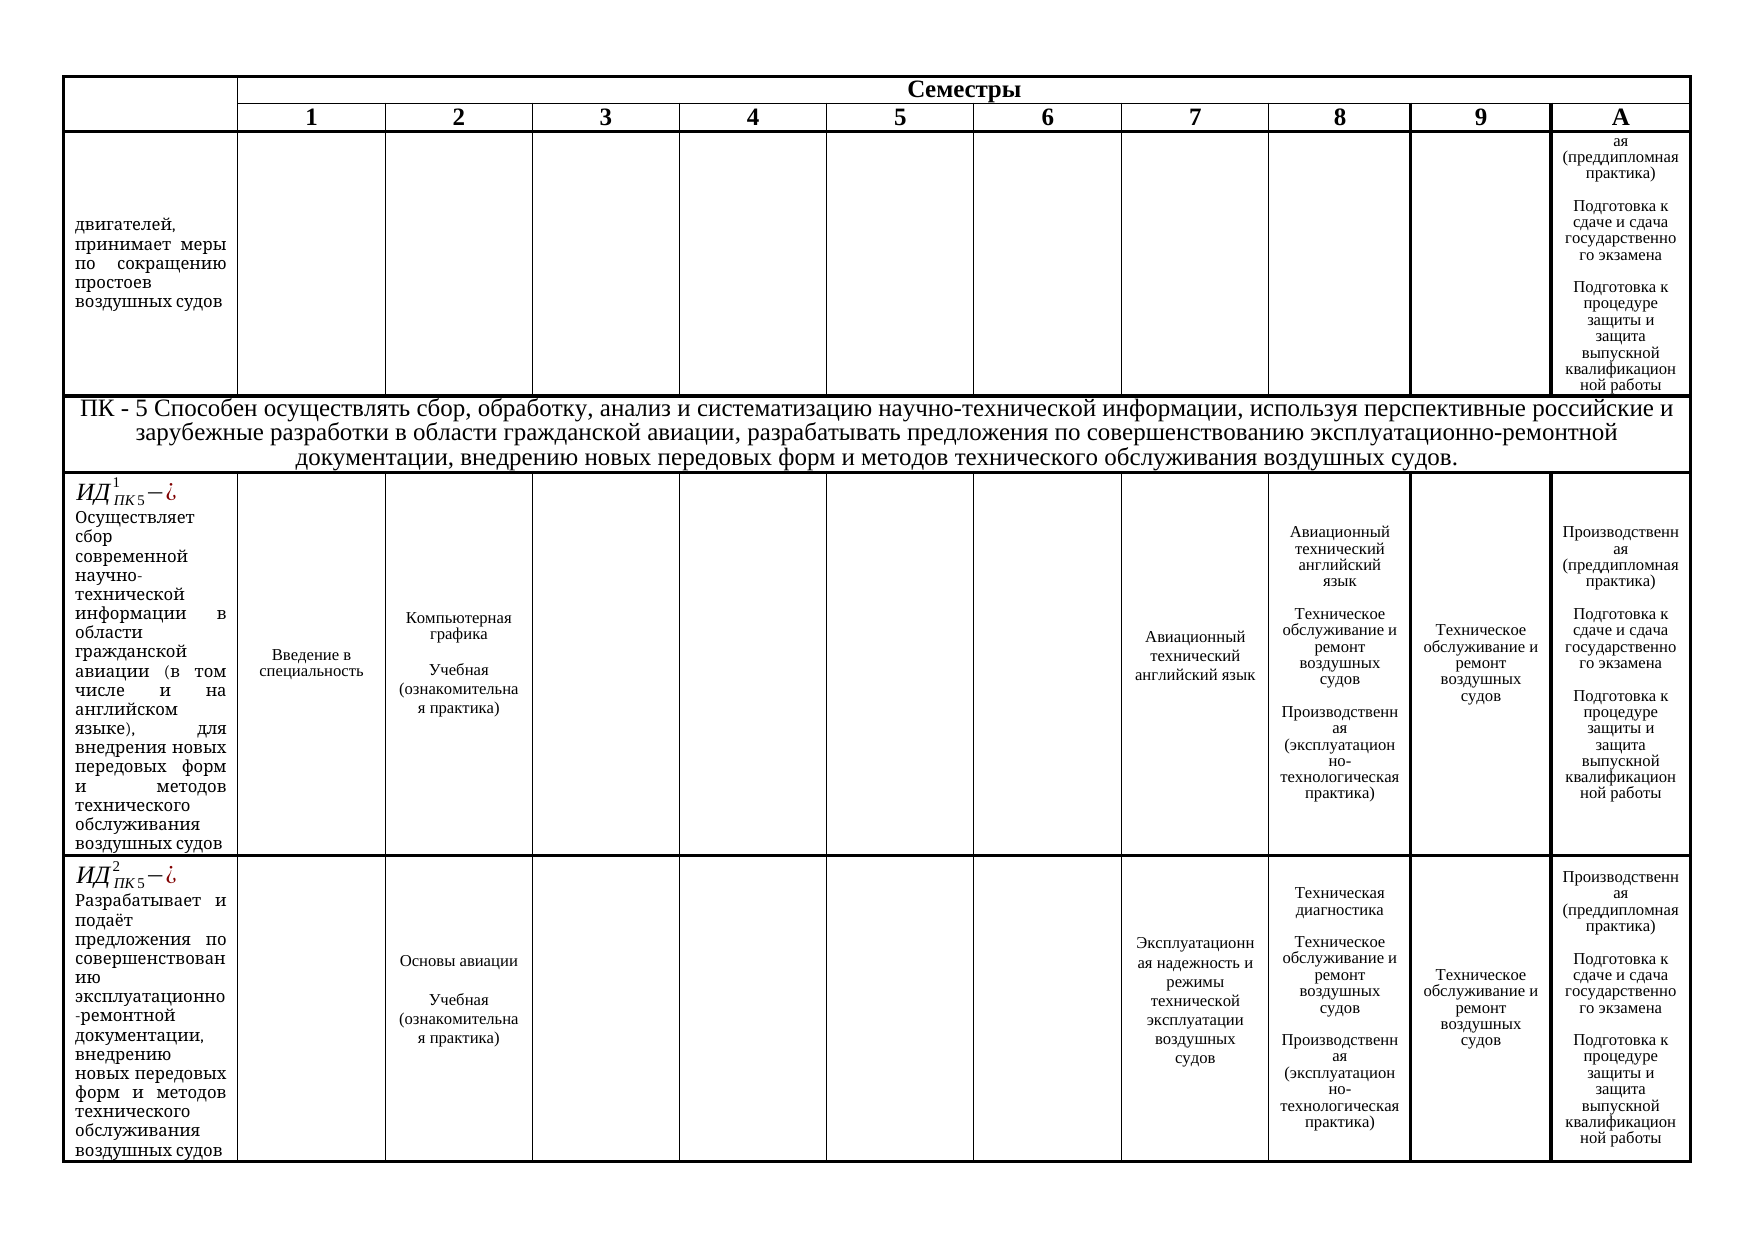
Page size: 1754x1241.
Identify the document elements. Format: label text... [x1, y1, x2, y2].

table_cell 6 [974, 104, 1121, 130]
table_cell Авиационный технический английский язык [1122, 474, 1268, 854]
table_cell 7 [1122, 104, 1268, 130]
table_cell 8 [1269, 104, 1409, 130]
table_cell [386, 133, 532, 394]
table_cell 5 [827, 104, 973, 130]
table_cell [827, 857, 973, 1160]
table_cell Техническое обслуживание и ремонт воздушных судов [1412, 474, 1549, 854]
table_cell [827, 133, 973, 394]
table_cell Введение в специальность [238, 474, 385, 854]
table_cell Авиационный технический английский язык Техническое обслуживание и ремонт воздушных судов Производственная (эксплуатационно-технологическая практика) [1269, 474, 1409, 854]
table_cell 1 [238, 104, 385, 130]
table_cell Эксплуатационная надежность и режимы технической эксплуатации воздушных судов [1122, 857, 1268, 1160]
table_cell 9 [1412, 104, 1549, 130]
table_cell Техническая диагностика Техническое обслуживание и ремонт воздушных судов Производственная (эксплуатационно-технологическая практика) [1269, 857, 1409, 1160]
table_cell [238, 133, 385, 394]
table_cell Осуществляет сбор современной научно-технической информации в области гражданской авиации (в том числе и на английском языке), для внедрения новых передовых форм и методов технического обслуживания воздушных судов [65, 474, 237, 854]
table_cell [827, 474, 973, 854]
table_cell 3 [533, 104, 679, 130]
table_header [65, 78, 237, 130]
table_cell [680, 133, 826, 394]
table_cell [974, 474, 1121, 854]
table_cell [1122, 133, 1268, 394]
table_cell [680, 857, 826, 1160]
table_cell А [1553, 104, 1689, 130]
table_cell Разрабатывает и подаёт предложения по совершенствованию эксплуатационно-ремонтной документации, внедрению новых передовых форм и методов технического обслуживания воздушных судов [65, 857, 237, 1160]
table_cell [974, 857, 1121, 1160]
table_cell [974, 133, 1121, 394]
table_cell 2 [386, 104, 532, 130]
table_cell [533, 857, 679, 1160]
table_cell [238, 857, 385, 1160]
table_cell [1553, 133, 1689, 394]
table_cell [65, 133, 237, 394]
table_header Семестры [238, 78, 1689, 102]
table_cell [533, 133, 679, 394]
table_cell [1269, 133, 1409, 394]
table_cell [1412, 133, 1549, 394]
table_cell Компьютерная графика Учебная (ознакомительная практика) [386, 474, 532, 854]
table_cell ПК - 5 Способен осуществлять сбор, обработку, анализ и систематизацию научно-технической информации, используя перспективные российские и зарубежные разработки в области гражданской авиации, разрабатывать предложения по совершенствованию эксплуатационно-ремонтной документации, внедрению новых передовых форм и методов технического обслуживания воздушных судов. [65, 398, 1689, 471]
table_cell Техническое обслуживание и ремонт воздушных судов [1412, 857, 1549, 1160]
table_cell Основы авиации Учебная (ознакомительная практика) [386, 857, 532, 1160]
table_cell 4 [680, 104, 826, 130]
table_cell [533, 474, 679, 854]
table_cell [680, 474, 826, 854]
